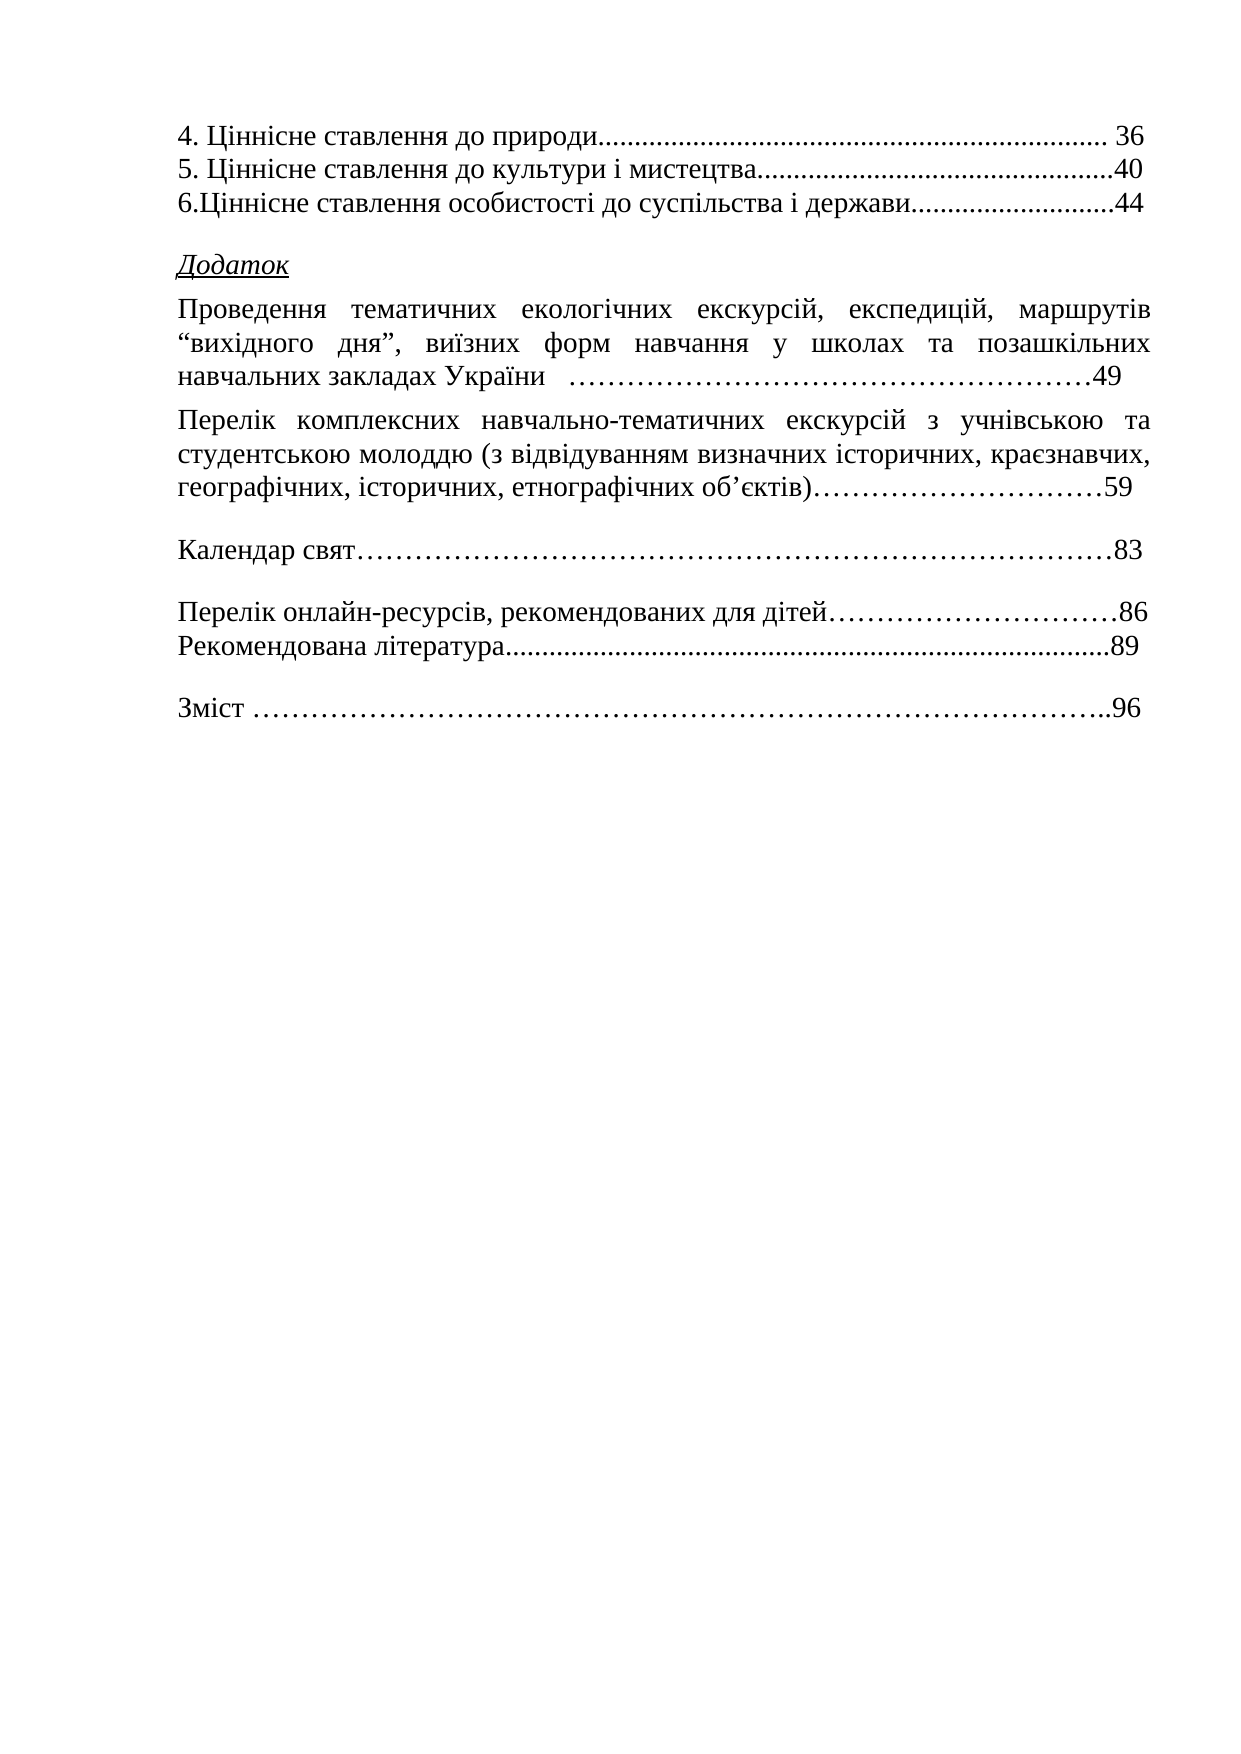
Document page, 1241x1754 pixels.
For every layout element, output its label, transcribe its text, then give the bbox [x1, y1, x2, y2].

text 5. Ціннісне ставлення до культури і мистецтва.................................................40 [177, 152, 1152, 185]
text 6.Ціннісне ставлення особистості до суспільства і держави............................44 [177, 185, 1152, 219]
text 4. Ціннісне ставлення до природи...................................................................... 36 [177, 118, 1152, 152]
text Перелік онлайн-ресурсів, рекомендованих для дітей…………………………86 [177, 594, 1152, 628]
text Зміст ……………………………………………………………………………..96 [177, 690, 1152, 723]
text Перелік комплексних навчально-тематичних екскурсій з учнівською та студентською молоддю (з відвідуванням визначних історичних, краєзнавчих, географічних, історичних, етнографічних об’єктів)…………………………59 [177, 402, 1152, 503]
text Проведення тематичних екологічних екскурсій, експедицій, маршрутів “вихідного дня”, виїзних форм навчання у школах та позашкільних навчальних закладах України ………………………………………………49 [177, 291, 1152, 392]
text Календар свят……………………………………………………………………83 [177, 532, 1152, 565]
text Додаток [177, 247, 1152, 281]
text Рекомендована література...................................................................................89 [177, 628, 1152, 661]
